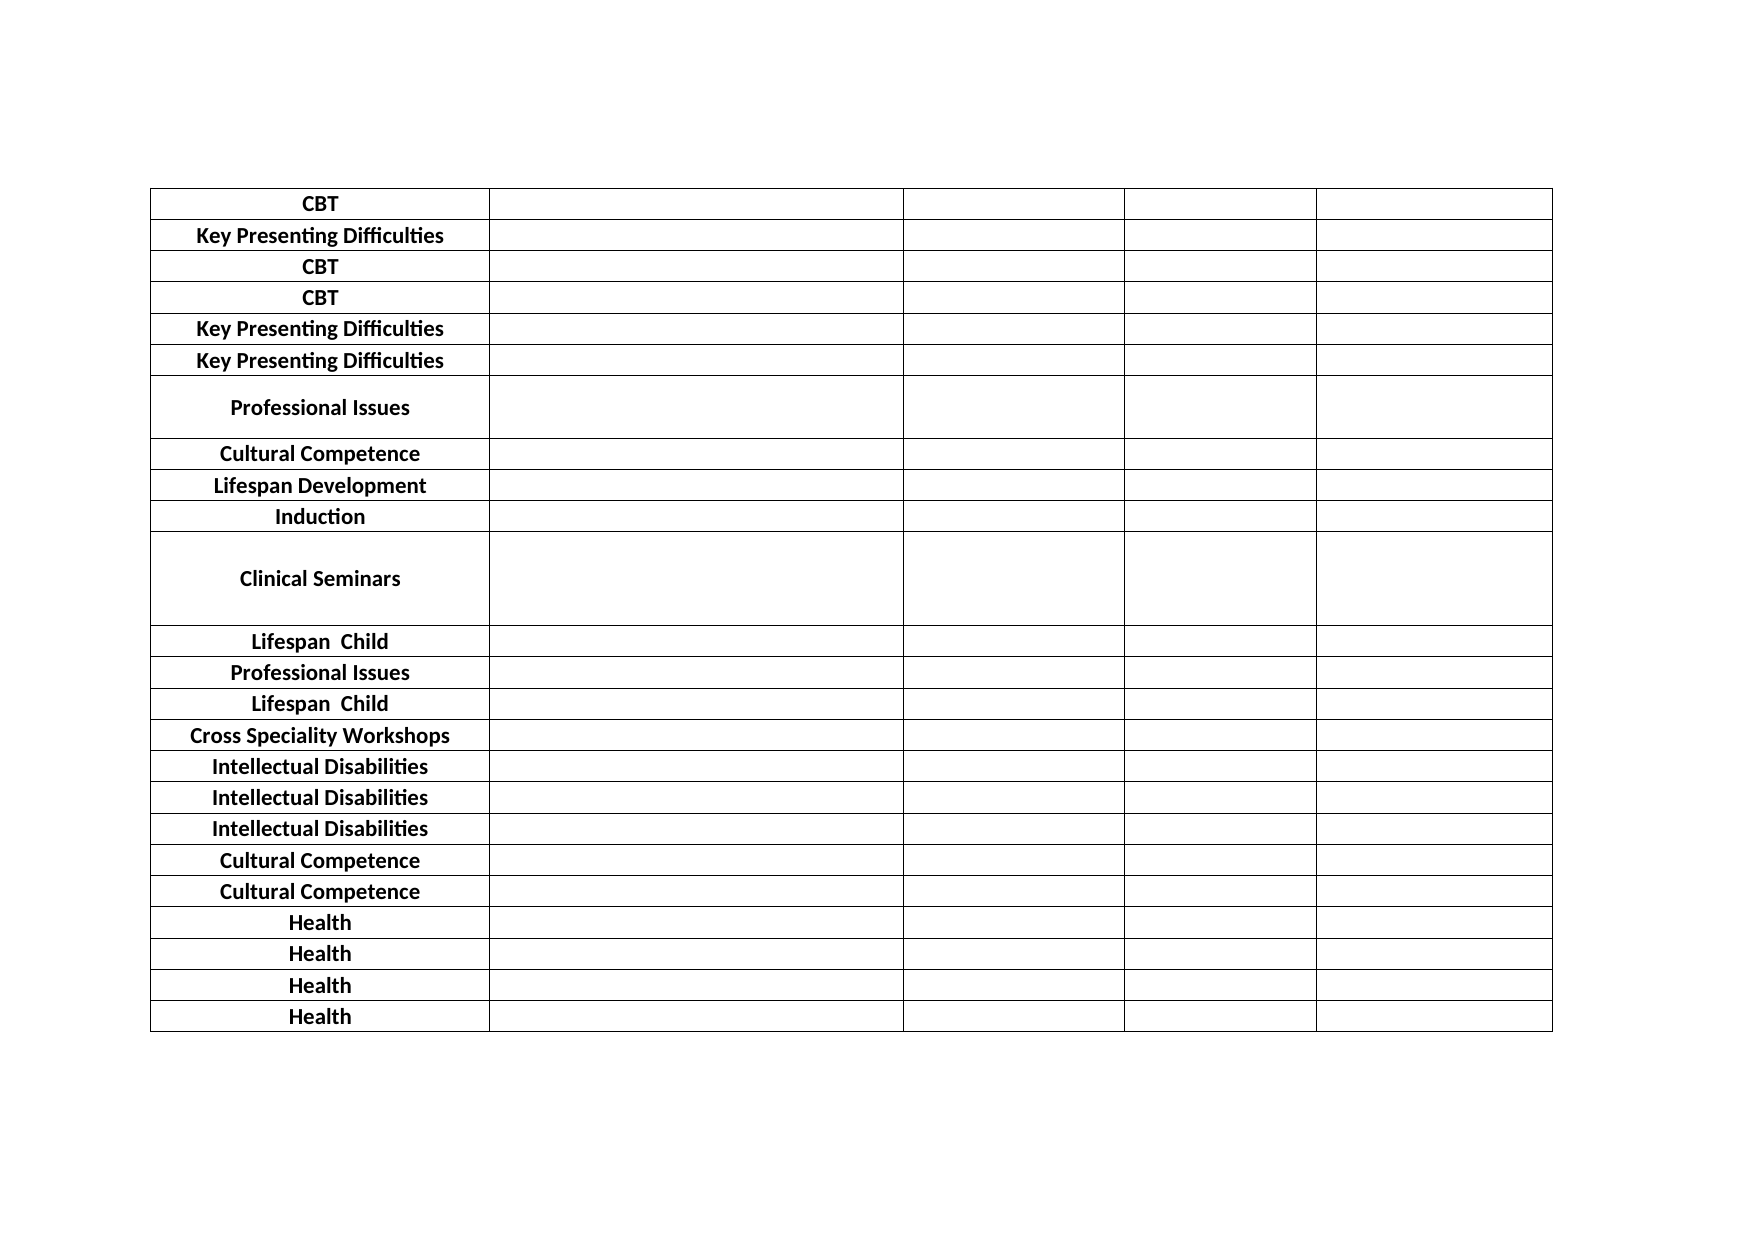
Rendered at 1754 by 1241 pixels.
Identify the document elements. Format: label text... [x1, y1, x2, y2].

table_cell [1317, 501, 1552, 531]
table_cell [1125, 439, 1316, 469]
table_cell CBT [151, 251, 489, 281]
table_cell Cross Speciality Workshops [151, 720, 489, 750]
table_cell [490, 282, 903, 312]
table_cell [1317, 345, 1552, 375]
table_cell [904, 626, 1124, 656]
table_cell [904, 657, 1124, 687]
table_cell [1317, 751, 1552, 781]
table_cell [490, 782, 903, 812]
table_cell Lifespan Child [151, 689, 489, 719]
table_cell [1125, 720, 1316, 750]
table_cell [490, 501, 903, 531]
table_cell CBT [151, 189, 489, 219]
table_cell [904, 376, 1124, 437]
table_cell [904, 907, 1124, 937]
table_cell [490, 689, 903, 719]
table_cell [490, 876, 903, 906]
table_cell [490, 314, 903, 344]
table_cell [1125, 657, 1316, 687]
table_cell [1125, 782, 1316, 812]
table_cell [904, 751, 1124, 781]
table_cell Key Presenting Difficulties [151, 314, 489, 344]
table_cell [1125, 532, 1316, 625]
table_cell [904, 939, 1124, 969]
table_cell [1125, 907, 1316, 937]
table_cell [904, 220, 1124, 250]
table_cell [1317, 282, 1552, 312]
table_cell [1317, 907, 1552, 937]
table_cell [1317, 720, 1552, 750]
table_cell Induction [151, 501, 489, 531]
table_cell [490, 189, 903, 219]
table_cell [1125, 751, 1316, 781]
table_cell [1317, 532, 1552, 625]
table_cell Intellectual Disabilities [151, 814, 489, 844]
table_cell Health [151, 907, 489, 937]
table_cell [904, 720, 1124, 750]
table_cell [490, 532, 903, 625]
table_cell [1317, 220, 1552, 250]
table_cell [904, 689, 1124, 719]
table_cell [1125, 1001, 1316, 1031]
table_cell [490, 470, 903, 500]
table_cell [1125, 814, 1316, 844]
table_cell [1317, 689, 1552, 719]
table_cell [1125, 970, 1316, 1000]
table_cell [1125, 876, 1316, 906]
table_cell [1317, 814, 1552, 844]
table_cell [490, 1001, 903, 1031]
table_cell [490, 220, 903, 250]
table_cell [1317, 376, 1552, 437]
table_cell CBT [151, 282, 489, 312]
table_cell Health [151, 939, 489, 969]
table_cell [1125, 845, 1316, 875]
table_cell [904, 814, 1124, 844]
table_cell [904, 251, 1124, 281]
table_cell [904, 345, 1124, 375]
table_cell [904, 1001, 1124, 1031]
table_cell [1125, 376, 1316, 437]
table_cell [1317, 1001, 1552, 1031]
table_cell [490, 814, 903, 844]
table_cell [1317, 657, 1552, 687]
table_cell [904, 876, 1124, 906]
table_cell Lifespan Child [151, 626, 489, 656]
table_cell [1125, 189, 1316, 219]
table_cell Intellectual Disabilities [151, 782, 489, 812]
table_cell [490, 439, 903, 469]
table_cell Intellectual Disabilities [151, 751, 489, 781]
table_cell Health [151, 1001, 489, 1031]
table_cell [904, 532, 1124, 625]
table_cell [1317, 439, 1552, 469]
table_cell [490, 970, 903, 1000]
table_cell [1317, 845, 1552, 875]
table_cell [490, 939, 903, 969]
table_cell [1317, 939, 1552, 969]
table_cell [904, 470, 1124, 500]
table_cell Professional Issues [151, 376, 489, 437]
table_cell [1125, 220, 1316, 250]
table_cell [490, 376, 903, 437]
table_cell [904, 970, 1124, 1000]
table_cell [1125, 626, 1316, 656]
table_cell [1317, 314, 1552, 344]
table_cell [1125, 314, 1316, 344]
table_cell [1317, 470, 1552, 500]
table_cell Professional Issues [151, 657, 489, 687]
table_cell [1125, 501, 1316, 531]
table_cell [1317, 251, 1552, 281]
table_cell Key Presenting Difficulties [151, 220, 489, 250]
table_cell Cultural Competence [151, 845, 489, 875]
table_cell [904, 845, 1124, 875]
table_cell [490, 657, 903, 687]
table_cell [1317, 876, 1552, 906]
table_cell Cultural Competence [151, 876, 489, 906]
table_cell [490, 251, 903, 281]
table_cell [904, 282, 1124, 312]
table_cell [1317, 189, 1552, 219]
table_cell [490, 626, 903, 656]
table_cell Cultural Competence [151, 439, 489, 469]
table_cell [904, 189, 1124, 219]
table_cell [490, 751, 903, 781]
table_cell [1125, 251, 1316, 281]
table_cell [490, 720, 903, 750]
table_cell [1125, 470, 1316, 500]
table_cell [490, 907, 903, 937]
table_cell [490, 845, 903, 875]
table_cell [1317, 626, 1552, 656]
table_cell [904, 439, 1124, 469]
table_cell [904, 782, 1124, 812]
table_cell [1125, 282, 1316, 312]
table_cell [1317, 782, 1552, 812]
table_cell [1125, 939, 1316, 969]
table_cell [904, 501, 1124, 531]
table_cell Key Presenting Difficulties [151, 345, 489, 375]
table_cell [1125, 689, 1316, 719]
table_cell [1317, 970, 1552, 1000]
table_cell [1125, 345, 1316, 375]
table_cell [490, 345, 903, 375]
table_cell Clinical Seminars [151, 532, 489, 625]
table_cell Lifespan Development [151, 470, 489, 500]
table_cell Health [151, 970, 489, 1000]
table_cell [904, 314, 1124, 344]
